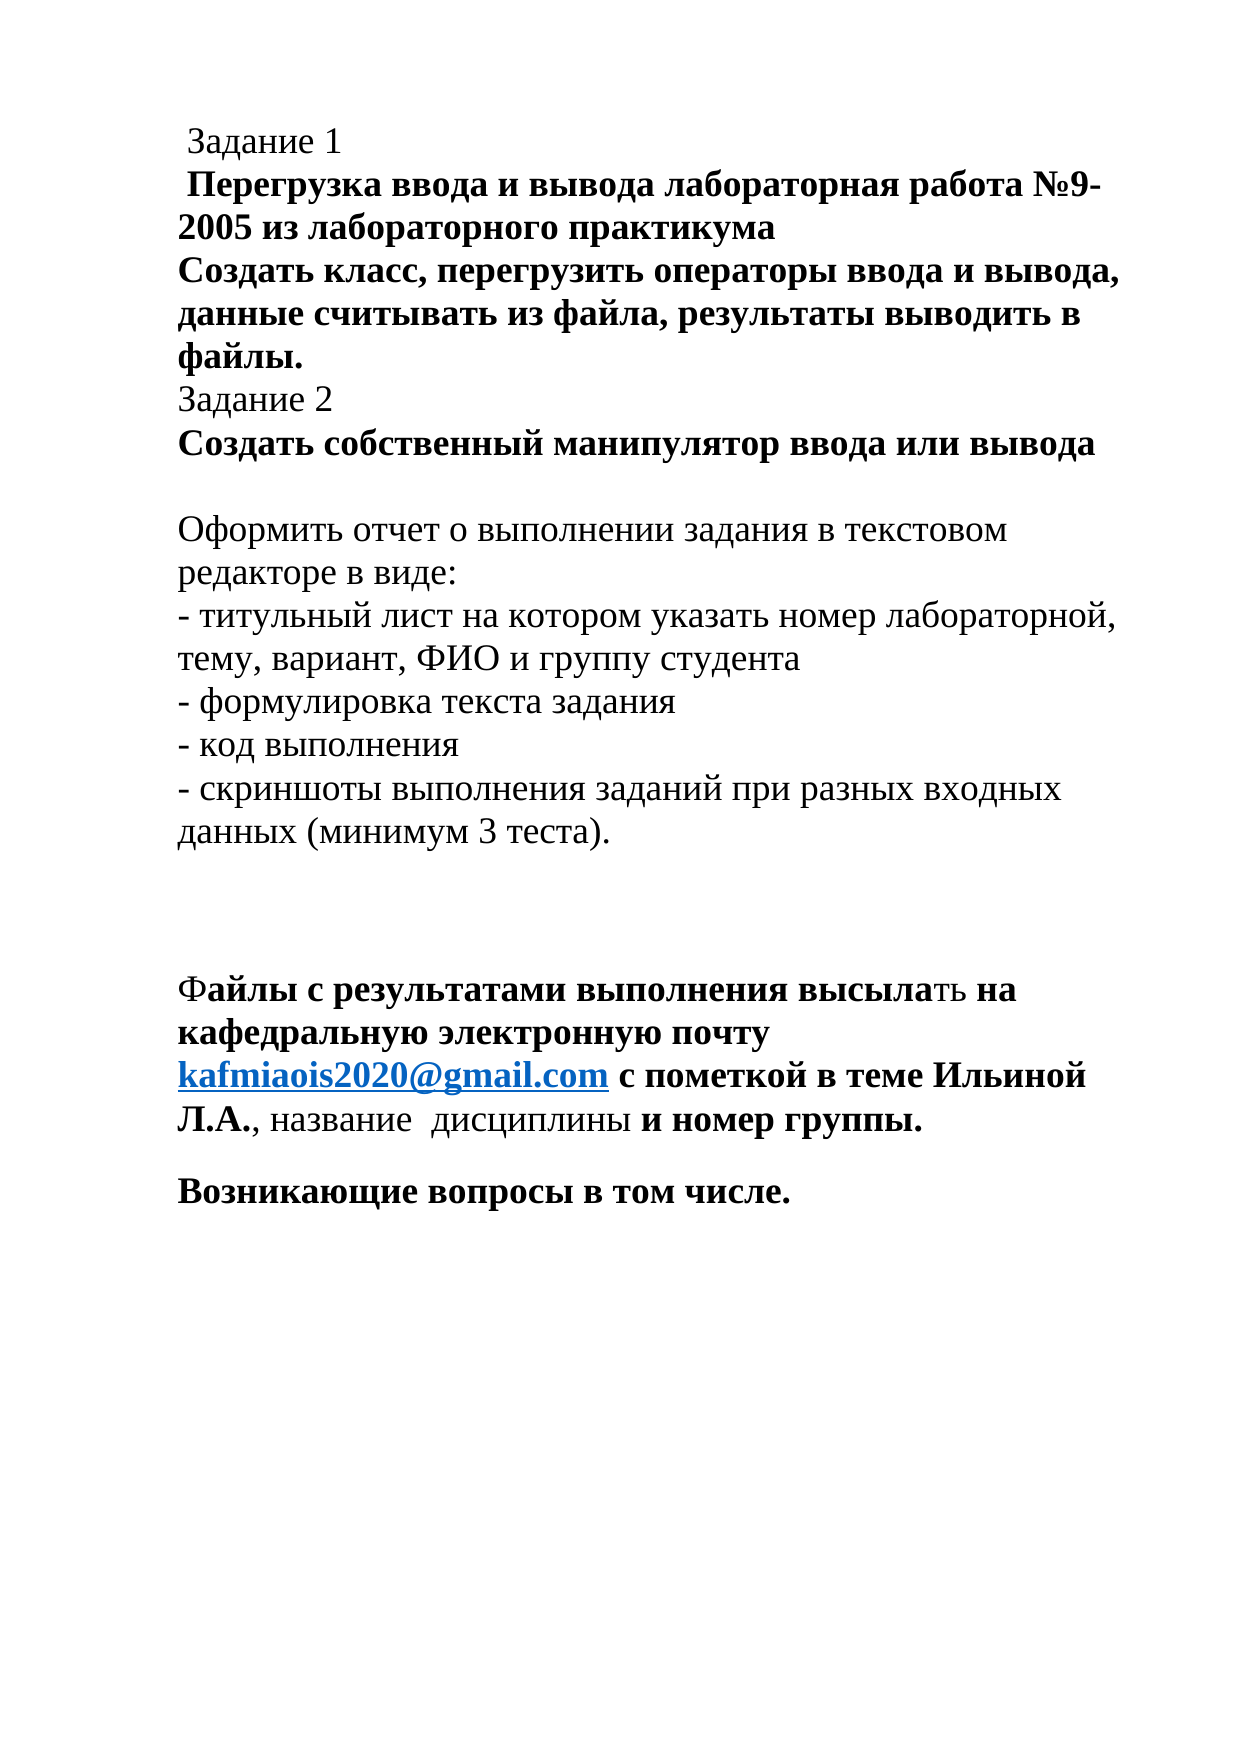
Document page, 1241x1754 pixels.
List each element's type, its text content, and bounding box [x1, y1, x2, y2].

text Возникающие вопросы в том числе. [177, 1168, 1152, 1211]
text Задание 2 [177, 377, 1152, 420]
text - формулировка текста задания [177, 679, 1152, 722]
text - код выполнения [177, 722, 1152, 765]
subtitle Файлы с результатами выполнения высылать на кафедральную электронную почту kafmiaois2020@gmail.com с пометкой в теме Ильиной Л.А., название дисциплины и номер группы. [177, 967, 1152, 1139]
text - скриншоты выполнения заданий при разных входных данных (минимум 3 теста). [177, 765, 1152, 851]
text - титульный лист на котором указать номер лабораторной, тему, вариант, ФИО и группу студента [177, 592, 1152, 679]
text Задание 1 [177, 118, 1152, 161]
text Создать класс, перегрузить операторы ввода и вывода, данные считывать из файла, результаты выводить в файлы. [177, 247, 1152, 377]
text Перегрузка ввода и вывода лабораторная работа №9-2005 из лабораторного практикума [177, 161, 1152, 247]
text Создать собственный манипулятор ввода или вывода [177, 420, 1152, 463]
text Оформить отчет о выполнении задания в текстовом редакторе в виде: [177, 506, 1152, 592]
